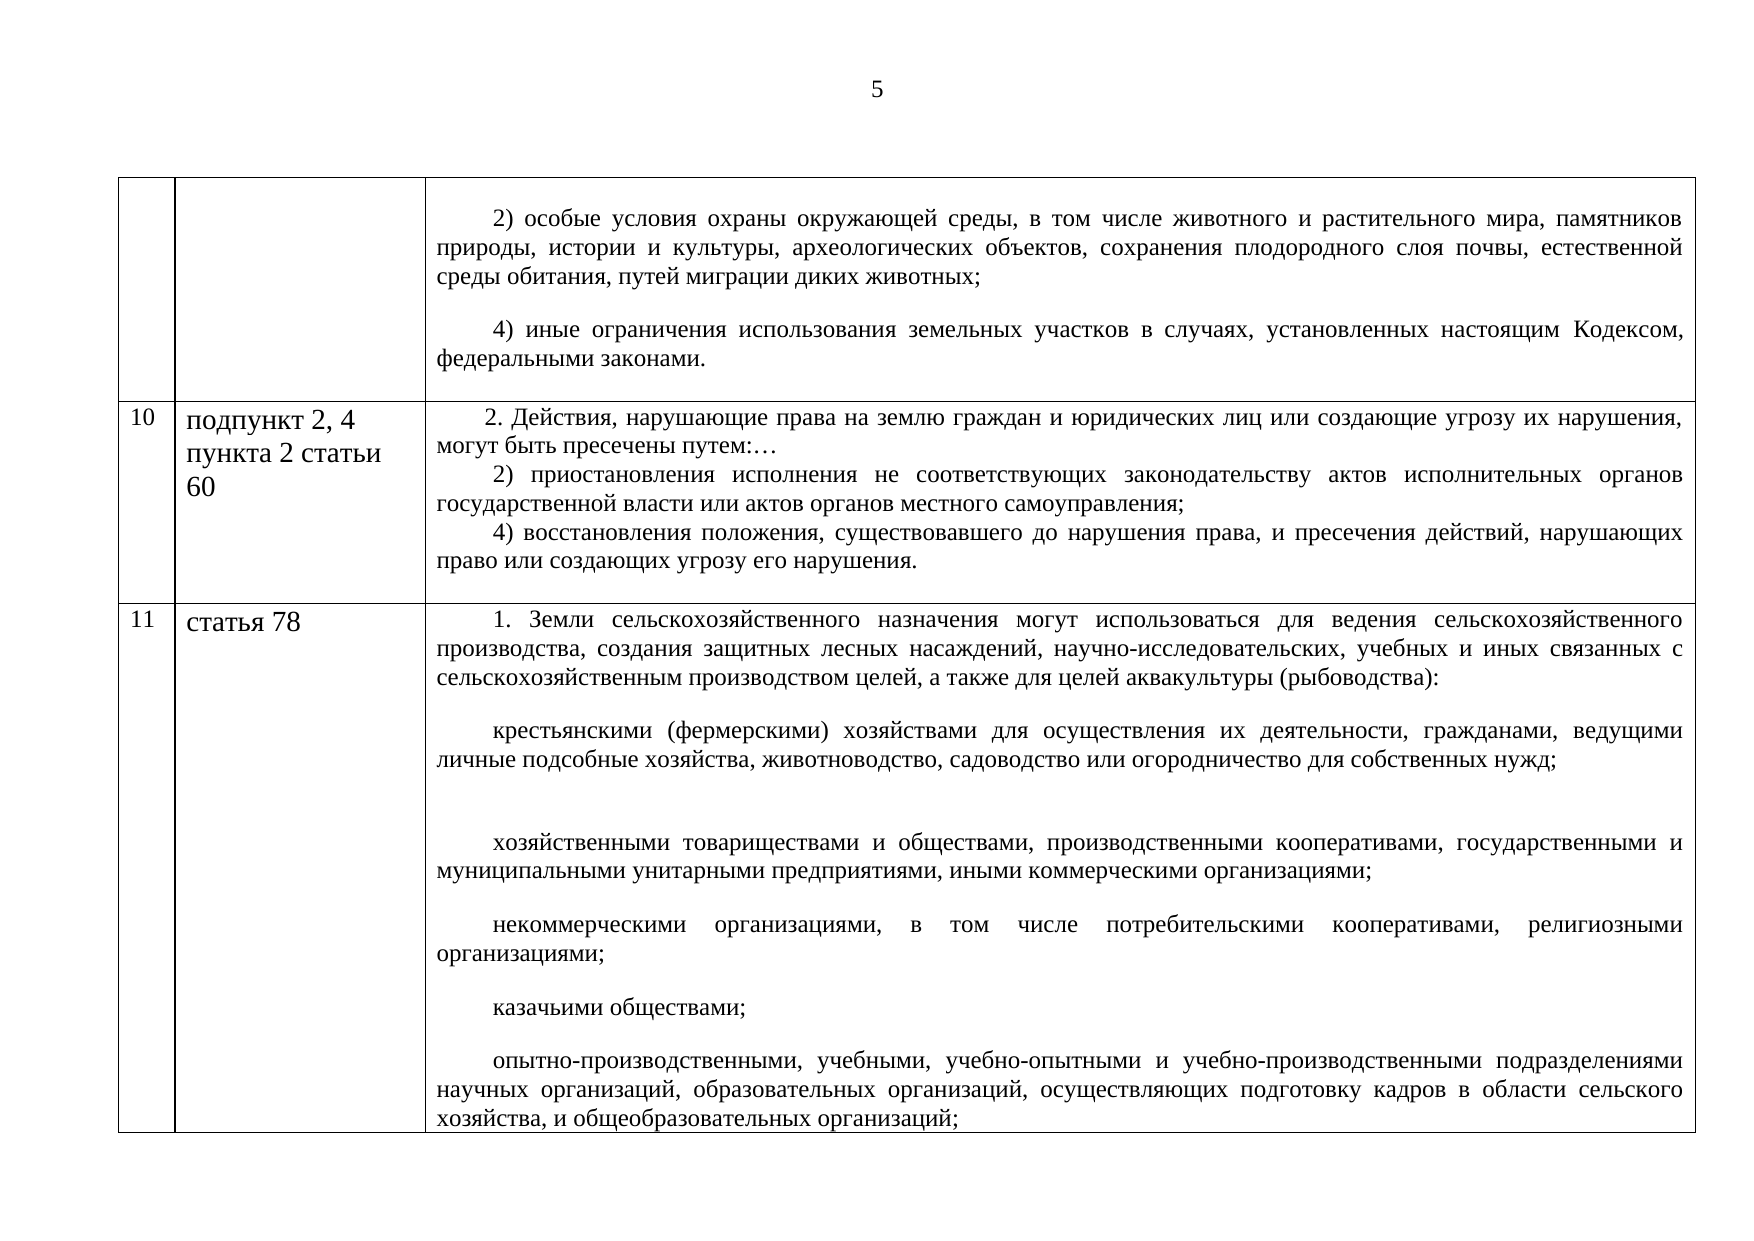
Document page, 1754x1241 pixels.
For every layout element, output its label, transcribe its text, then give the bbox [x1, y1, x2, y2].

table_cell статья 78 [176, 604, 425, 1132]
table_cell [426, 178, 1695, 401]
table_cell 2. Действия, нарушающие права на землю граждан и юридических лиц или создающие угрозу их нарушения, могут быть пресечены путем:… 2) приостановления исполнения не соответствующих законодательству актов исполнительных органов государственной власти или актов органов местного самоуправления; 4) восстановления положения, существовавшего до нарушения права, и пресечения действий, нарушающих право или создающих угрозу его нарушения. [426, 402, 1695, 603]
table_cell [426, 604, 1695, 1132]
table_cell 11 [119, 604, 174, 1132]
table_cell 10 [119, 402, 174, 603]
table_cell 9 [119, 178, 174, 401]
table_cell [176, 178, 425, 401]
table_cell подпункт 2, 4 пункта 2 статьи 60 [176, 402, 425, 603]
